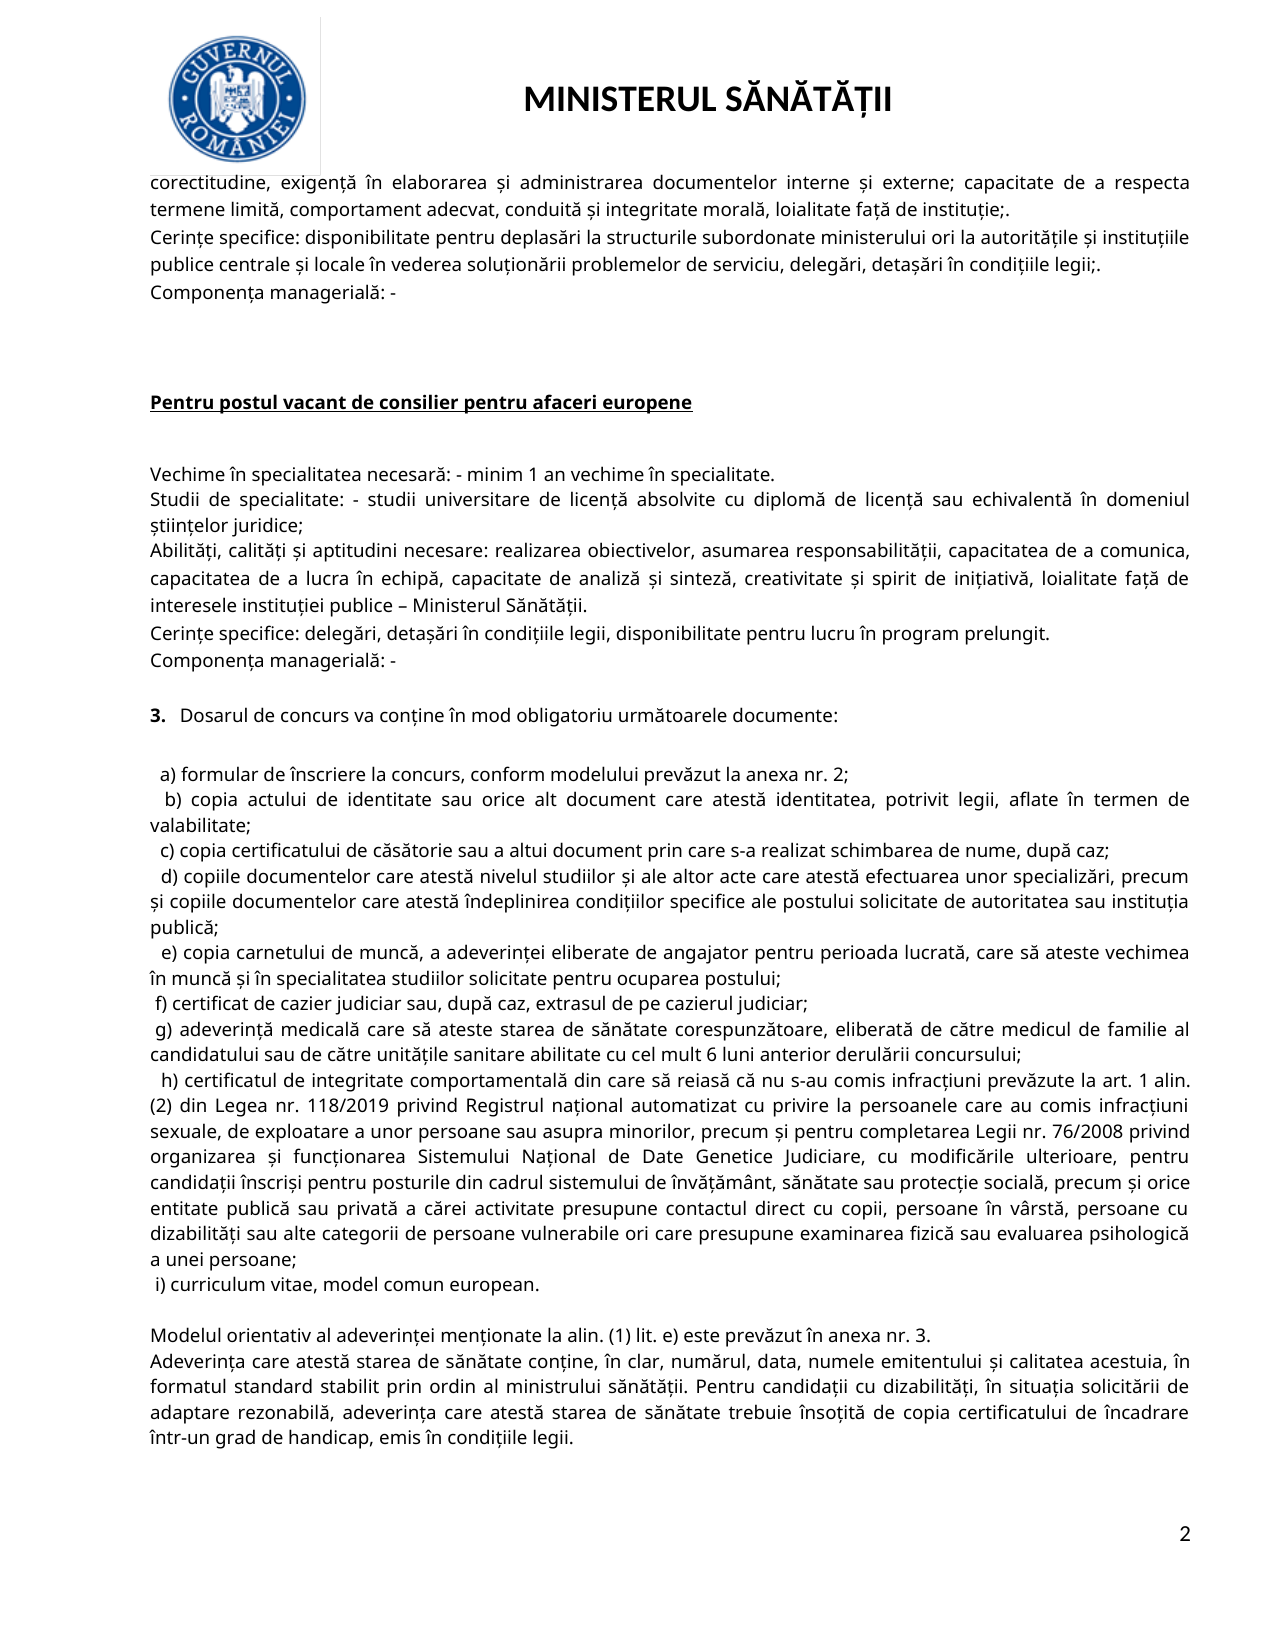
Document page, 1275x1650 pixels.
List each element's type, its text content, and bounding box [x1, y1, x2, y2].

text g) adeverinţă medicală care să ateste starea de sănătate corespunzătoare, eliberată de către medicul de familie al candidatului sau de către unităţile sanitare abilitate cu cel mult 6 luni anterior derulării concursului; [150, 1016, 1191, 1067]
text Adeverinţa care atestă starea de sănătate conţine, în clar, numărul, data, numele emitentului şi calitatea acestuia, în formatul standard stabilit prin ordin al ministrului sănătăţii. Pentru candidaţii cu dizabilităţi, în situaţia solicitării de adaptare rezonabilă, adeverinţa care atestă starea de sănătate trebuie însoţită de copia certificatului de încadrare într-un grad de handicap, emis în condiţiile legii. [150, 1348, 1191, 1450]
list Dosarul de concurs va conţine în mod obligatoriu următoarele documente: [150, 702, 1191, 728]
text a) formular de înscriere la concurs, conform modelului prevăzut la anexa nr. 2; [150, 761, 1191, 786]
picture [150, 17, 322, 169]
text Vechime în specialitatea necesară: - minim 1 an vechime în specialitate. [150, 461, 1191, 486]
text i) curriculum vitae, model comun european. [150, 1271, 1191, 1297]
text f) certificat de cazier judiciar sau, după caz, extrasul de pe cazierul judiciar; [150, 991, 1191, 1016]
text e) copia carnetului de muncă, a adeverinţei eliberate de angajator pentru perioada lucrată, care să ateste vechimea în muncă şi în specialitatea studiilor solicitate pentru ocuparea postului; [150, 939, 1191, 991]
text Cerințe specifice: delegări, detașări în condițiile legii, disponibilitate pentru lucru în program prelungit. [150, 620, 1191, 645]
list Cerințe specifice: disponibilitate pentru deplasări la structurile subordonate ministerului ori la autoritățile și instituțiile publice centrale și locale în vederea soluționării problemelor de serviciu, delegări, detașări în condițiile legii;. [150, 224, 1191, 277]
list Pentru postul vacant de consilier pentru afaceri europene [150, 389, 1191, 415]
text b) copia actului de identitate sau orice alt document care atestă identitatea, potrivit legii, aflate în termen de valabilitate; [150, 786, 1191, 837]
text d) copiile documentelor care atestă nivelul studiilor şi ale altor acte care atestă efectuarea unor specializări, precum şi copiile documentelor care atestă îndeplinirea condiţiilor specifice ale postului solicitate de autoritatea sau instituţia publică; [150, 863, 1191, 939]
list Componența managerială: - [150, 279, 1191, 305]
text Modelul orientativ al adeverinţei menţionate la alin. (1) lit. e) este prevăzut în anexa nr. 3. [150, 1322, 1191, 1348]
text Componența managerială: - [150, 647, 1191, 673]
text c) copia certificatului de căsătorie sau a altui document prin care s-a realizat schimbarea de nume, după caz; [150, 837, 1191, 863]
text Studii de specialitate: - studii universitare de licență absolvite cu diplomă de licență sau echivalentă în domeniul ştiinţelor juridice; [150, 486, 1191, 537]
text h) certificatul de integritate comportamentală din care să reiasă că nu s-au comis infracţiuni prevăzute la art. 1 alin. (2) din Legea nr. 118/2019 privind Registrul naţional automatizat cu privire la persoanele care au comis infracţiuni sexuale, de exploatare a unor persoane sau asupra minorilor, precum şi pentru completarea Legii nr. 76/2008 privind organizarea şi funcţionarea Sistemului Naţional de Date Genetice Judiciare, cu modificările ulterioare, pentru candidaţii înscrişi pentru posturile din cadrul sistemului de învăţământ, sănătate sau protecţie socială, precum şi orice entitate publică sau privată a cărei activitate presupune contactul direct cu copii, persoane în vârstă, persoane cu dizabilităţi sau alte categorii de persoane vulnerabile ori care presupune examinarea fizică sau evaluarea psihologică a unei persoane; [150, 1067, 1191, 1271]
text Abilități, calități și aptitudini necesare: realizarea obiectivelor, asumarea responsabilității, capacitatea de a comunica, capacitatea de a lucra în echipă, capacitate de analiză şi sinteză, creativitate şi spirit de inițiativă, loialitate față de interesele instituției publice – Ministerul Sănătății. [150, 537, 1191, 618]
